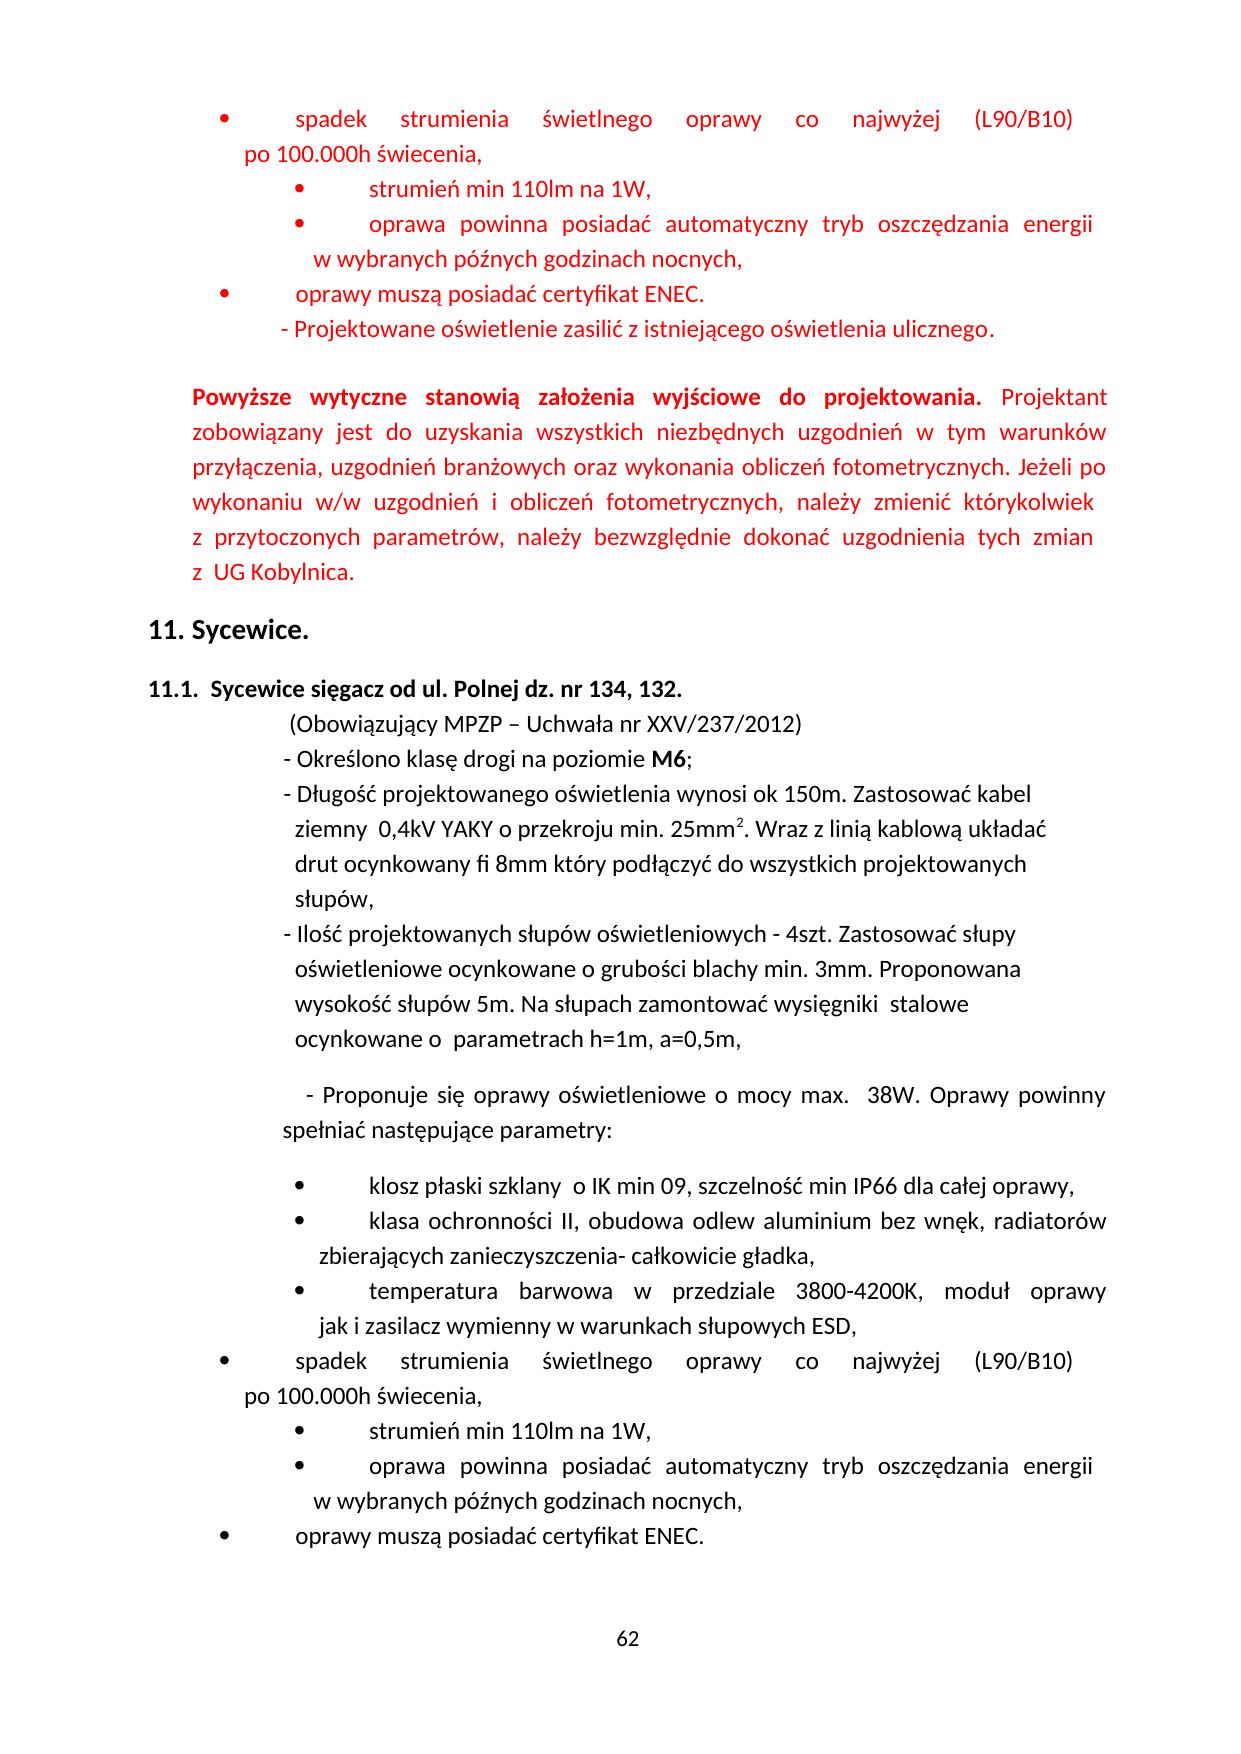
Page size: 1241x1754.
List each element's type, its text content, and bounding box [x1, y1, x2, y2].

list strumień min 110lm na 1W, [223, 173, 1107, 204]
list klasa ochronności II, obudowa odlew aluminium bez wnęk, radiatorów zbierających zanieczyszczenia- całkowicie gładka, [223, 1205, 1107, 1270]
list temperatura barwowa w przedziale 3800-4200K, moduł oprawy jak i zasilacz wymienny w warunkach słupowych ESD, [223, 1275, 1107, 1340]
list klosz płaski szklany o IK min 09, szczelność min IP66 dla całej oprawy, [223, 1170, 1107, 1200]
text - Projektowane oświetlenie zasilić z istniejącego oświetlenia ulicznego. [281, 313, 1107, 344]
list 11.1. Sycewice sięgacz od ul. Polnej dz. nr 134, 132. (Obowiązujący MPZP – Uchwała nr XXV/237/2012) - Określono klasę drogi na poziomie M6; - Długość projektowanego oświetlenia wynosi ok 150m. Zastosować kabel ziemny 0,4kV YAKY o przekroju min. 25mm2. Wraz z linią kablową układać drut ocynkowany fi 8mm który podłączyć do wszystkich projektowanych słupów, - Ilość projektowanych słupów oświetleniowych - 4szt. Zastosować słupy oświetleniowe ocynkowane o grubości blachy min. 3mm. Proponowana wysokość słupów 5m. Na słupach zamontować wysięgniki stalowe ocynkowane o parametrach h=1m, a=0,5m, [148, 673, 1107, 1054]
list spadek strumienia świetlnego oprawy co najwyżej (L90/B10) po 100.000h świecenia, [148, 1345, 1107, 1410]
list oprawy muszą posiadać certyfikat ENEC. [148, 278, 1107, 309]
list oprawy muszą posiadać certyfikat ENEC. [148, 1520, 1107, 1550]
list oprawa powinna posiadać automatyczny tryb oszczędzania energii w wybranych późnych godzinach nocnych, [223, 208, 1107, 274]
list oprawa powinna posiadać automatyczny tryb oszczędzania energii w wybranych późnych godzinach nocnych, [223, 1450, 1107, 1515]
list spadek strumienia świetlnego oprawy co najwyżej (L90/B10) po 100.000h świecenia, [148, 103, 1107, 169]
list Powyższe wytyczne stanowią założenia wyjściowe do projektowania. Projektant zobowiązany jest do uzyskania wszystkich niezbędnych uzgodnień w tym warunków przyłączenia, uzgodnień branżowych oraz wykonania obliczeń fotometrycznych. Jeżeli po wykonaniu w/w uzgodnień i obliczeń fotometrycznych, należy zmienić którykolwiek z przytoczonych parametrów, należy bezwzględnie dokonać uzgodnienia tych zmian z UG Kobylnica. [192, 381, 1107, 586]
list - Proponuje się oprawy oświetleniowe o mocy max. 38W. Oprawy powinny spełniać następujące parametry: [192, 1079, 1107, 1144]
list strumień min 110lm na 1W, [223, 1415, 1107, 1445]
text 11. Sycewice. [148, 611, 1107, 647]
